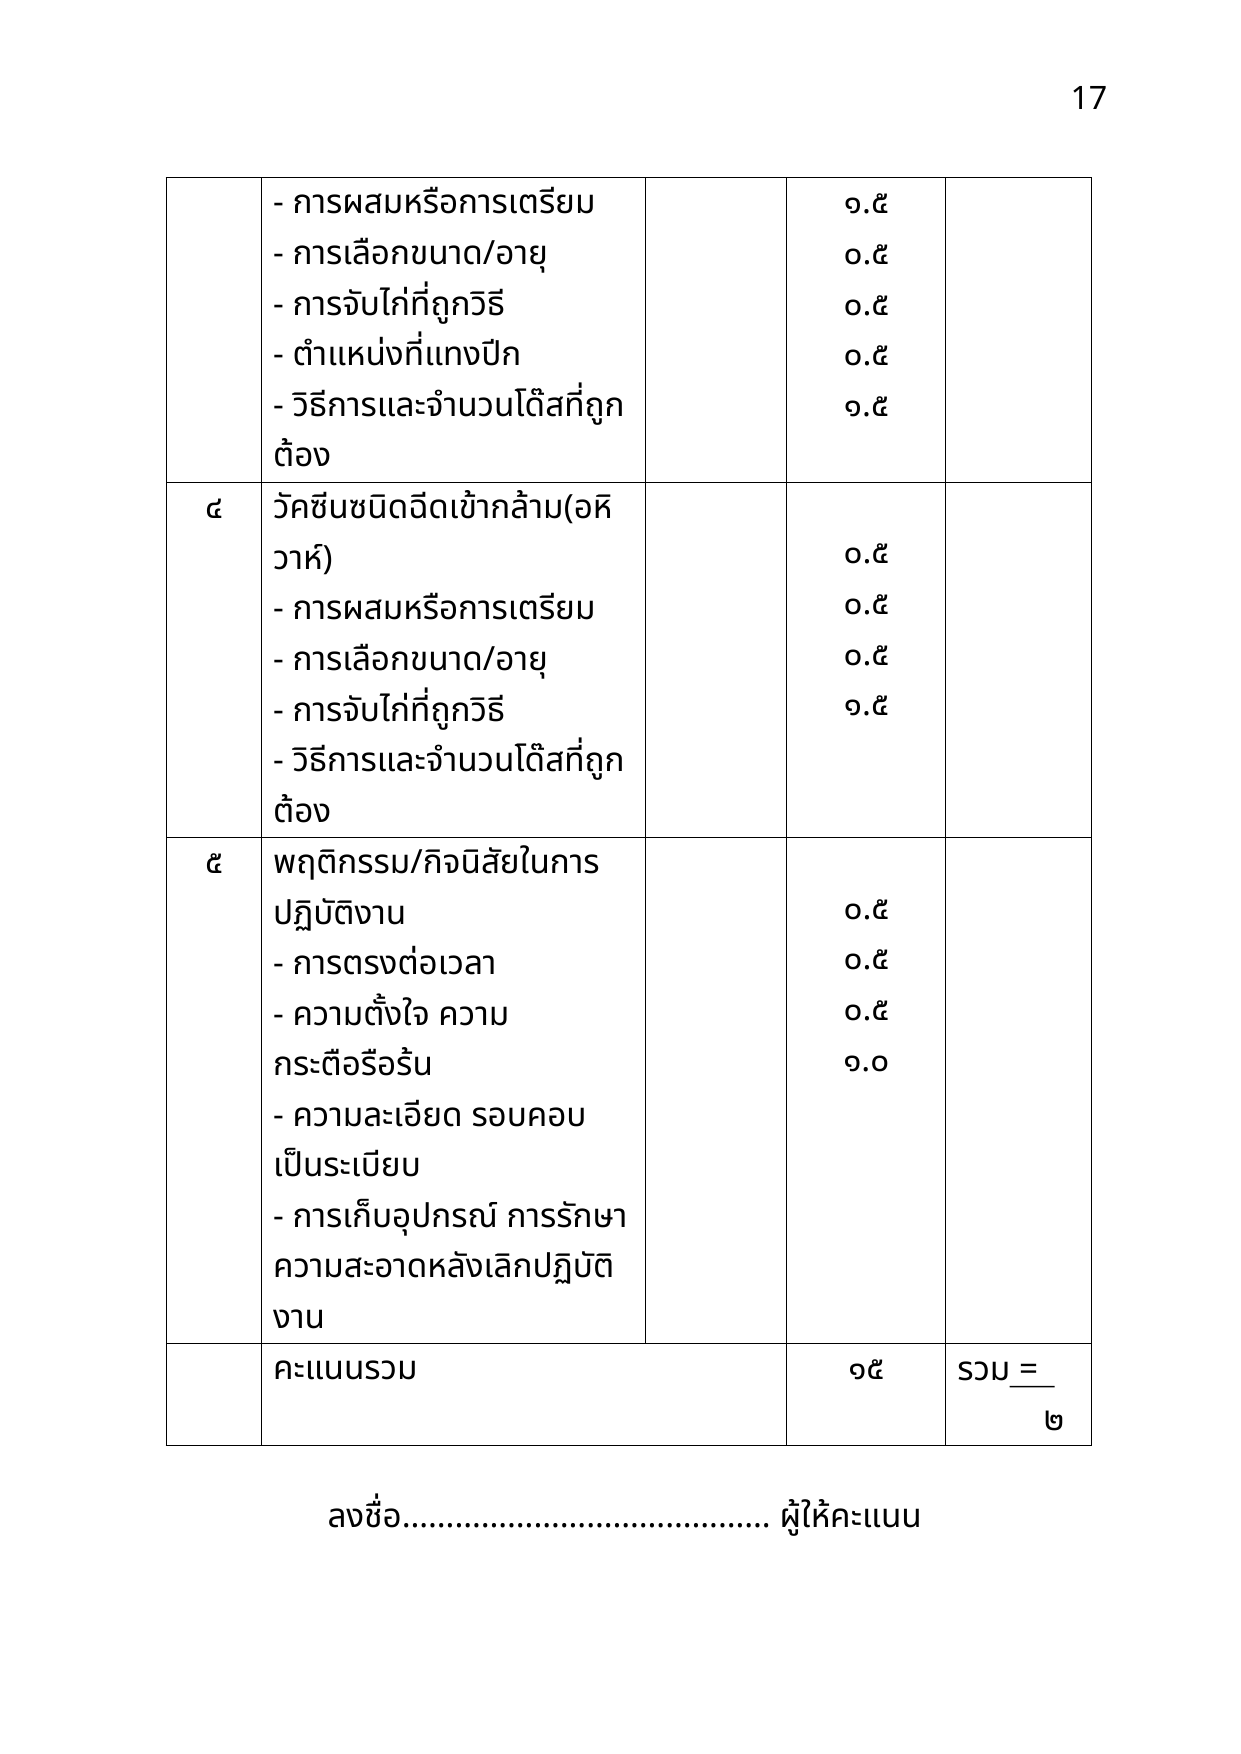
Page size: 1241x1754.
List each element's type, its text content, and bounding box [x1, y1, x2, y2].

table_cell ๑.๕ ๐.๕ ๐.๕ ๐.๕ ๑.๕ [787, 178, 945, 482]
table_cell ๐.๕ ๐.๕ ๐.๕ ๑.๕ [787, 483, 945, 837]
table_cell [646, 178, 786, 482]
text ลงชื่อ…………………………………… ผู้ให้คะแนน [177, 1492, 1107, 1542]
table_cell พฤติกรรม/กิจนิสัยในการปฏิบัติงาน - การตรงต่อเวลา - ความตั้งใจ ความกระตือรือร้น - ความละเอียด รอบคอบเป็นระเบียบ - การเก็บอุปกรณ์ การรักษาความสะอาดหลังเลิกปฏิบัติงาน [262, 838, 645, 1343]
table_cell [262, 178, 645, 482]
table_cell ๔ [167, 483, 261, 837]
table_cell คะแนนรวม [262, 1344, 786, 1445]
table_cell [946, 838, 1091, 1343]
table_cell [167, 1344, 261, 1445]
table_cell ๕ [167, 838, 261, 1343]
table_cell [646, 838, 786, 1343]
table_cell วัคซีนซนิดฉีดเข้ากล้าม(อหิวาห์) - การผสมหรือการเตรียม - การเลือกขนาด/อายุ - การจับไก่ที่ถูกวิธี - วิธีการและจำนวนโด๊สที่ถูกต้อง [262, 483, 645, 837]
table_cell ๑๕ [787, 1344, 945, 1445]
table_cell ๓ [167, 178, 261, 482]
table_cell [946, 483, 1091, 837]
table_cell รวม = ๒ [946, 1344, 1091, 1445]
table_cell [946, 178, 1091, 482]
table_cell ๐.๕ ๐.๕ ๐.๕ ๑.๐ [787, 838, 945, 1343]
table_cell [646, 483, 786, 837]
